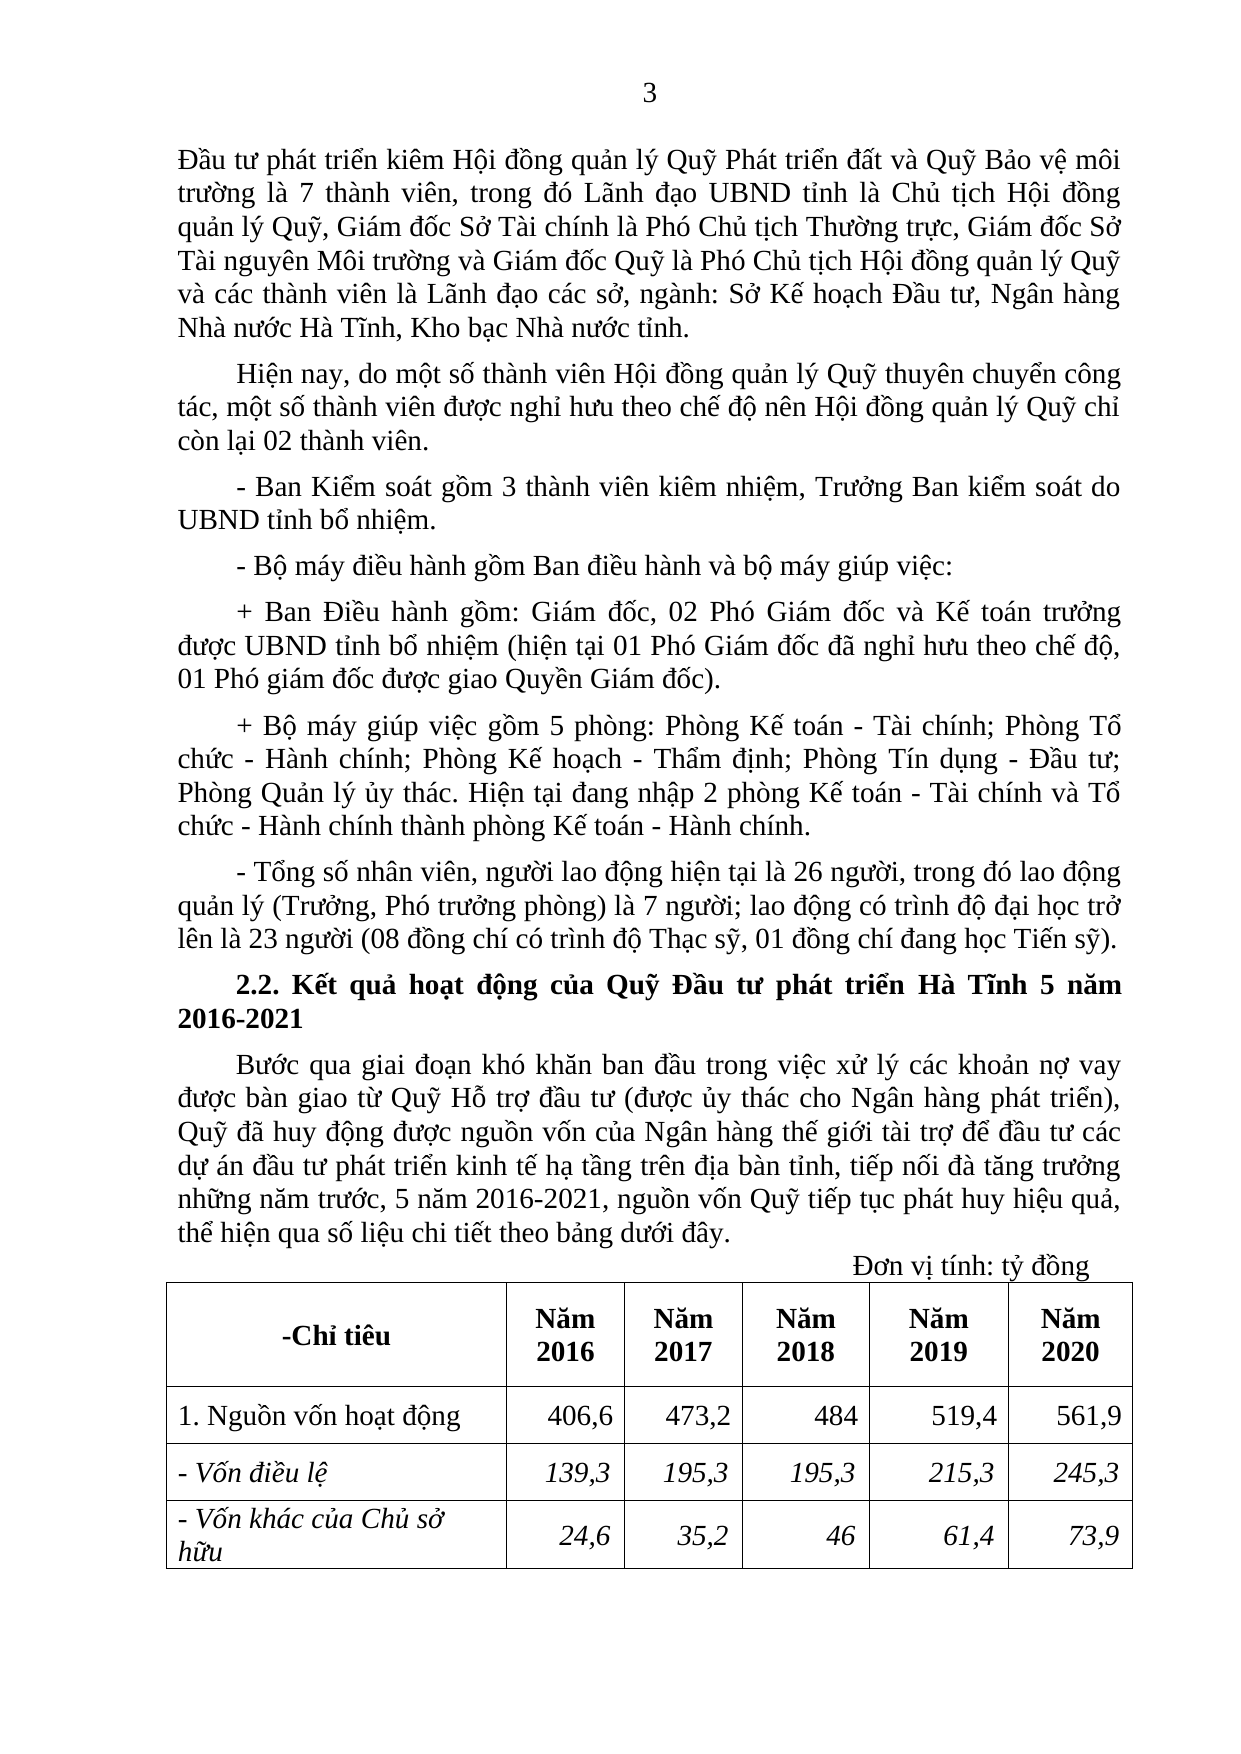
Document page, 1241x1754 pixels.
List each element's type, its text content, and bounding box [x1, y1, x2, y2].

text - Tổng số nhân viên, người lao động hiện tại là 26 người, trong đó lao động quản lý (Trưởng, Phó trưởng phòng) là 7 người; lao động có trình độ đại học trở lên là 23 người (08 đồng chí có trình độ Thạc sỹ, 01 đồng chí đang học Tiến sỹ). [177, 854, 1122, 955]
table_cell 245,3 [1009, 1444, 1132, 1500]
text 2.2. Kết quả hoạt động của Quỹ Đầu tư phát triển Hà Tĩnh 5 năm 2016-2021 [177, 967, 1122, 1034]
table_cell 195,3 [743, 1444, 869, 1500]
table_header Năm 2018 [743, 1283, 869, 1386]
table_cell 519,4 [870, 1387, 1008, 1443]
text - Bộ máy điều hành gồm Ban điều hành và bộ máy giúp việc: [177, 548, 1122, 582]
text Đơn vị tính: tỷ đồng [177, 1248, 1122, 1282]
table_cell 406,6 [507, 1387, 624, 1443]
text + Bộ máy giúp việc gồm 5 phòng: Phòng Kế toán - Tài chính; Phòng Tổ chức - Hành chính; Phòng Kế hoạch - Thẩm định; Phòng Tín dụng - Đầu tư; Phòng Quản lý ủy thác. Hiện tại đang nhập 2 phòng Kế toán - Tài chính và Tổ chức - Hành chính thành phòng Kế toán - Hành chính. [177, 708, 1122, 842]
table_cell 35,2 [625, 1501, 742, 1568]
table_cell 61,4 [870, 1501, 1008, 1568]
table_cell 139,3 [507, 1444, 624, 1500]
table_header Năm 2019 [870, 1283, 1008, 1386]
table_cell 46 [743, 1501, 869, 1568]
table_header Năm 2017 [625, 1283, 742, 1386]
text Hiện nay, do một số thành viên Hội đồng quản lý Quỹ thuyên chuyển công tác, một số thành viên được nghỉ hưu theo chế độ nên Hội đồng quản lý Quỹ chỉ còn lại 02 thành viên. [177, 356, 1122, 456]
table_cell 73,9 [1009, 1501, 1132, 1568]
table_cell - Vốn khác của Chủ sở hữu [167, 1501, 506, 1568]
table_cell - Vốn điều lệ [167, 1444, 506, 1500]
table_cell 1. Nguồn vốn hoạt động [167, 1387, 506, 1443]
text - Ban Kiểm soát gồm 3 thành viên kiêm nhiệm, Trưởng Ban kiểm soát do UBND tỉnh bổ nhiệm. [177, 469, 1122, 536]
table_cell 195,3 [625, 1444, 742, 1500]
table_header -Chỉ tiêu [167, 1283, 506, 1386]
text + Ban Điều hành gồm: Giám đốc, 02 Phó Giám đốc và Kế toán trưởng được UBND tỉnh bổ nhiệm (hiện tại 01 Phó Giám đốc đã nghỉ hưu theo chế độ, 01 Phó giám đốc được giao Quyền Giám đốc). [177, 594, 1122, 695]
table_cell 484 [743, 1387, 869, 1443]
table_cell 24,6 [507, 1501, 624, 1568]
table_cell 473,2 [625, 1387, 742, 1443]
table_cell 215,3 [870, 1444, 1008, 1500]
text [177, 142, 1122, 343]
table_header Năm 2016 [507, 1283, 624, 1386]
table_header Năm 2020 [1009, 1283, 1132, 1386]
table_cell 561,9 [1009, 1387, 1132, 1443]
text Bước qua giai đoạn khó khăn ban đầu trong việc xử lý các khoản nợ vay được bàn giao từ Quỹ Hỗ trợ đầu tư (được ủy thác cho Ngân hàng phát triển), Quỹ đã huy động được nguồn vốn của Ngân hàng thế giới tài trợ để đầu tư các dự án đầu tư phát triển kinh tế hạ tầng trên địa bàn tỉnh, tiếp nối đà tăng trưởng những năm trước, 5 năm 2016-2021, nguồn vốn Quỹ tiếp tục phát huy hiệu quả, thể hiện qua số liệu chi tiết theo bảng dưới đây. [177, 1047, 1122, 1248]
